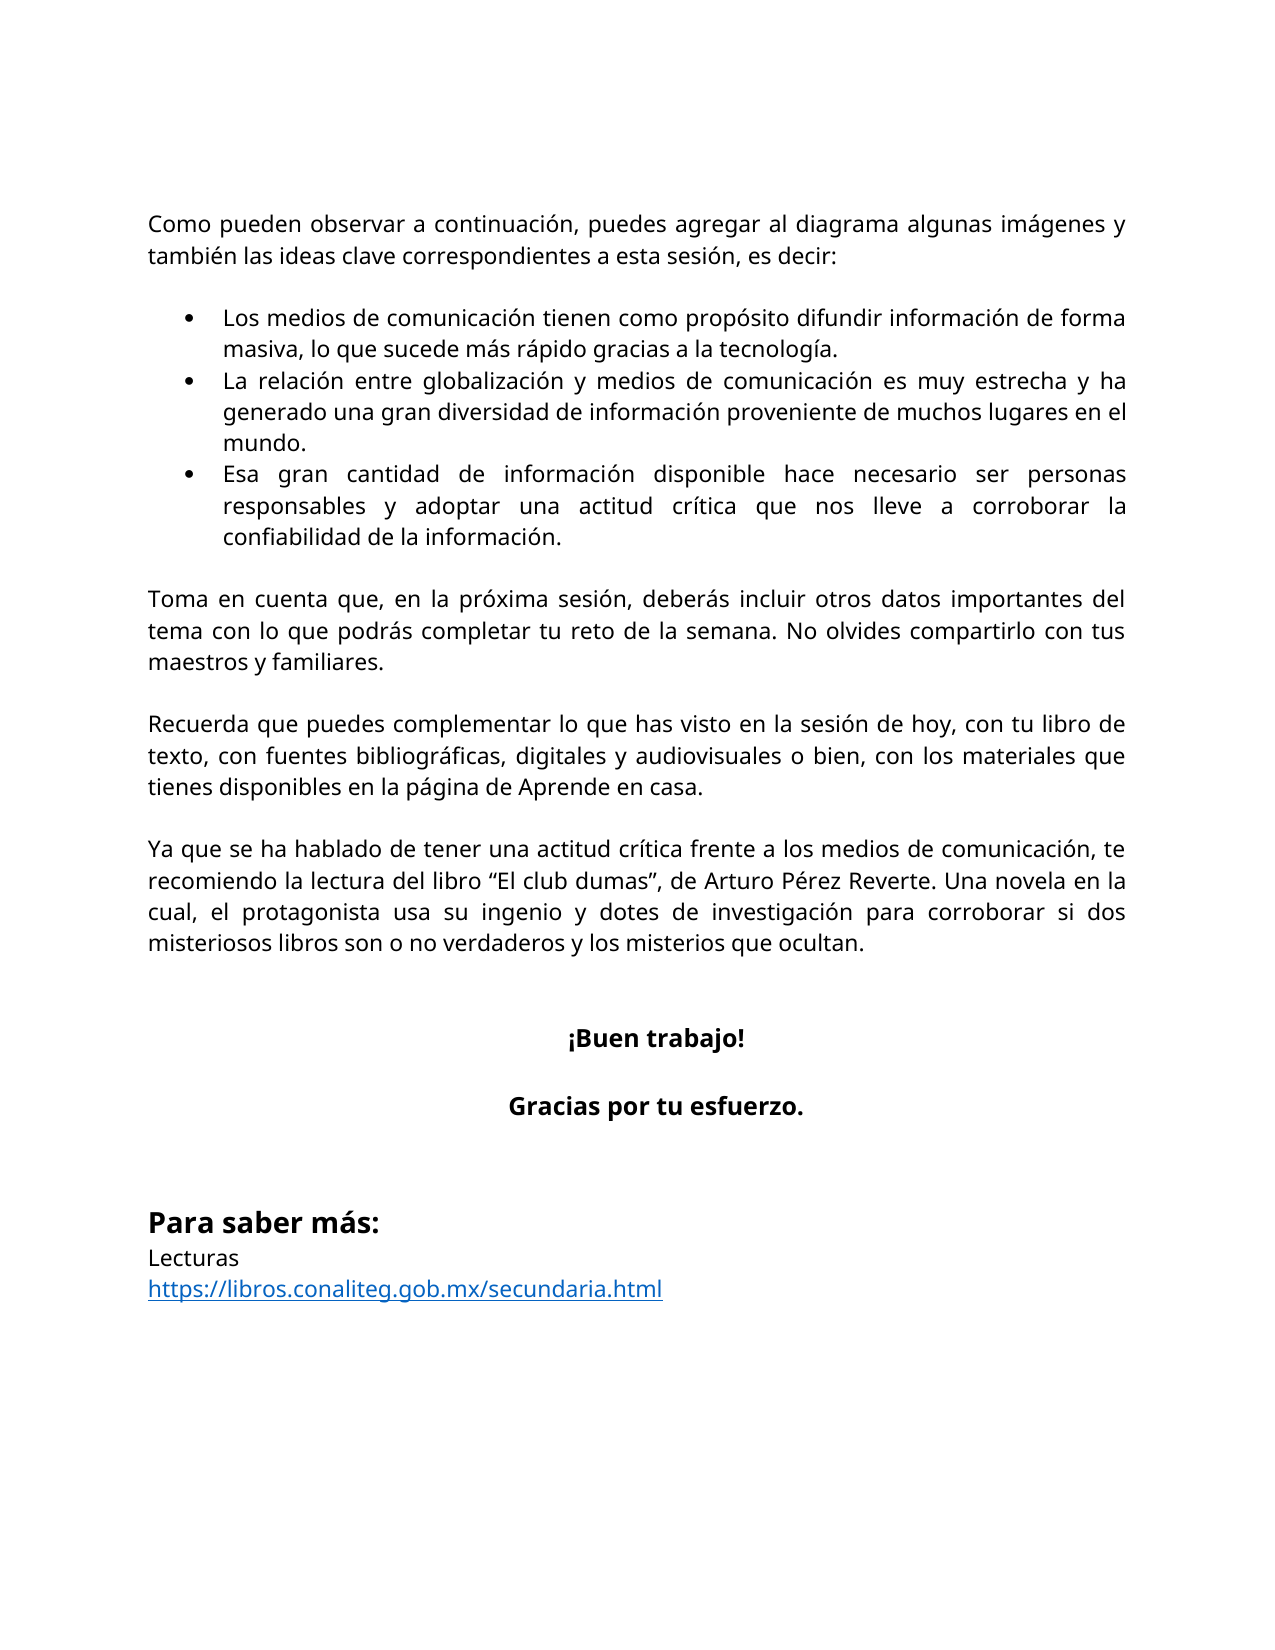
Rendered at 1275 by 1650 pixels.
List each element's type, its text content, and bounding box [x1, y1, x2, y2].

text Recuerda que puedes complementar lo que has visto en la sesión de hoy, con tu libro de texto, con fuentes bibliográficas, digitales y audiovisuales o bien, con los materiales que tienes disponibles en la página de Aprende en casa. [148, 708, 1127, 802]
text Lecturas [148, 1242, 1127, 1273]
list La relación entre globalización y medios de comunicación es muy estrecha y ha generado una gran diversidad de información proveniente de muchos lugares en el mundo. [185, 365, 1127, 458]
text https://libros.conaliteg.gob.mx/secundaria.html [148, 1273, 1127, 1305]
text ¡Buen trabajo! [185, 1021, 1127, 1055]
list Esa gran cantidad de información disponible hace necesario ser personas responsables y adoptar una actitud crítica que nos lleve a corroborar la confiabilidad de la información. [185, 458, 1127, 552]
list Los medios de comunicación tienen como propósito difundir información de forma masiva, lo que sucede más rápido gracias a la tecnología. [185, 302, 1127, 365]
text Como pueden observar a continuación, puedes agregar al diagrama algunas imágenes y también las ideas clave correspondientes a esta sesión, es decir: [148, 208, 1127, 271]
text Para saber más: [148, 1202, 1127, 1242]
text Ya que se ha hablado de tener una actitud crítica frente a los medios de comunicación, te recomiendo la lectura del libro “El club dumas”, de Arturo Pérez Reverte. Una novela en la cual, el protagonista usa su ingenio y dotes de investigación para corroborar si dos misteriosos libros son o no verdaderos y los misterios que ocultan. [148, 833, 1127, 958]
text Gracias por tu esfuerzo. [185, 1089, 1127, 1123]
text Toma en cuenta que, en la próxima sesión, deberás incluir otros datos importantes del tema con lo que podrás completar tu reto de la semana. No olvides compartirlo con tus maestros y familiares. [148, 583, 1127, 677]
